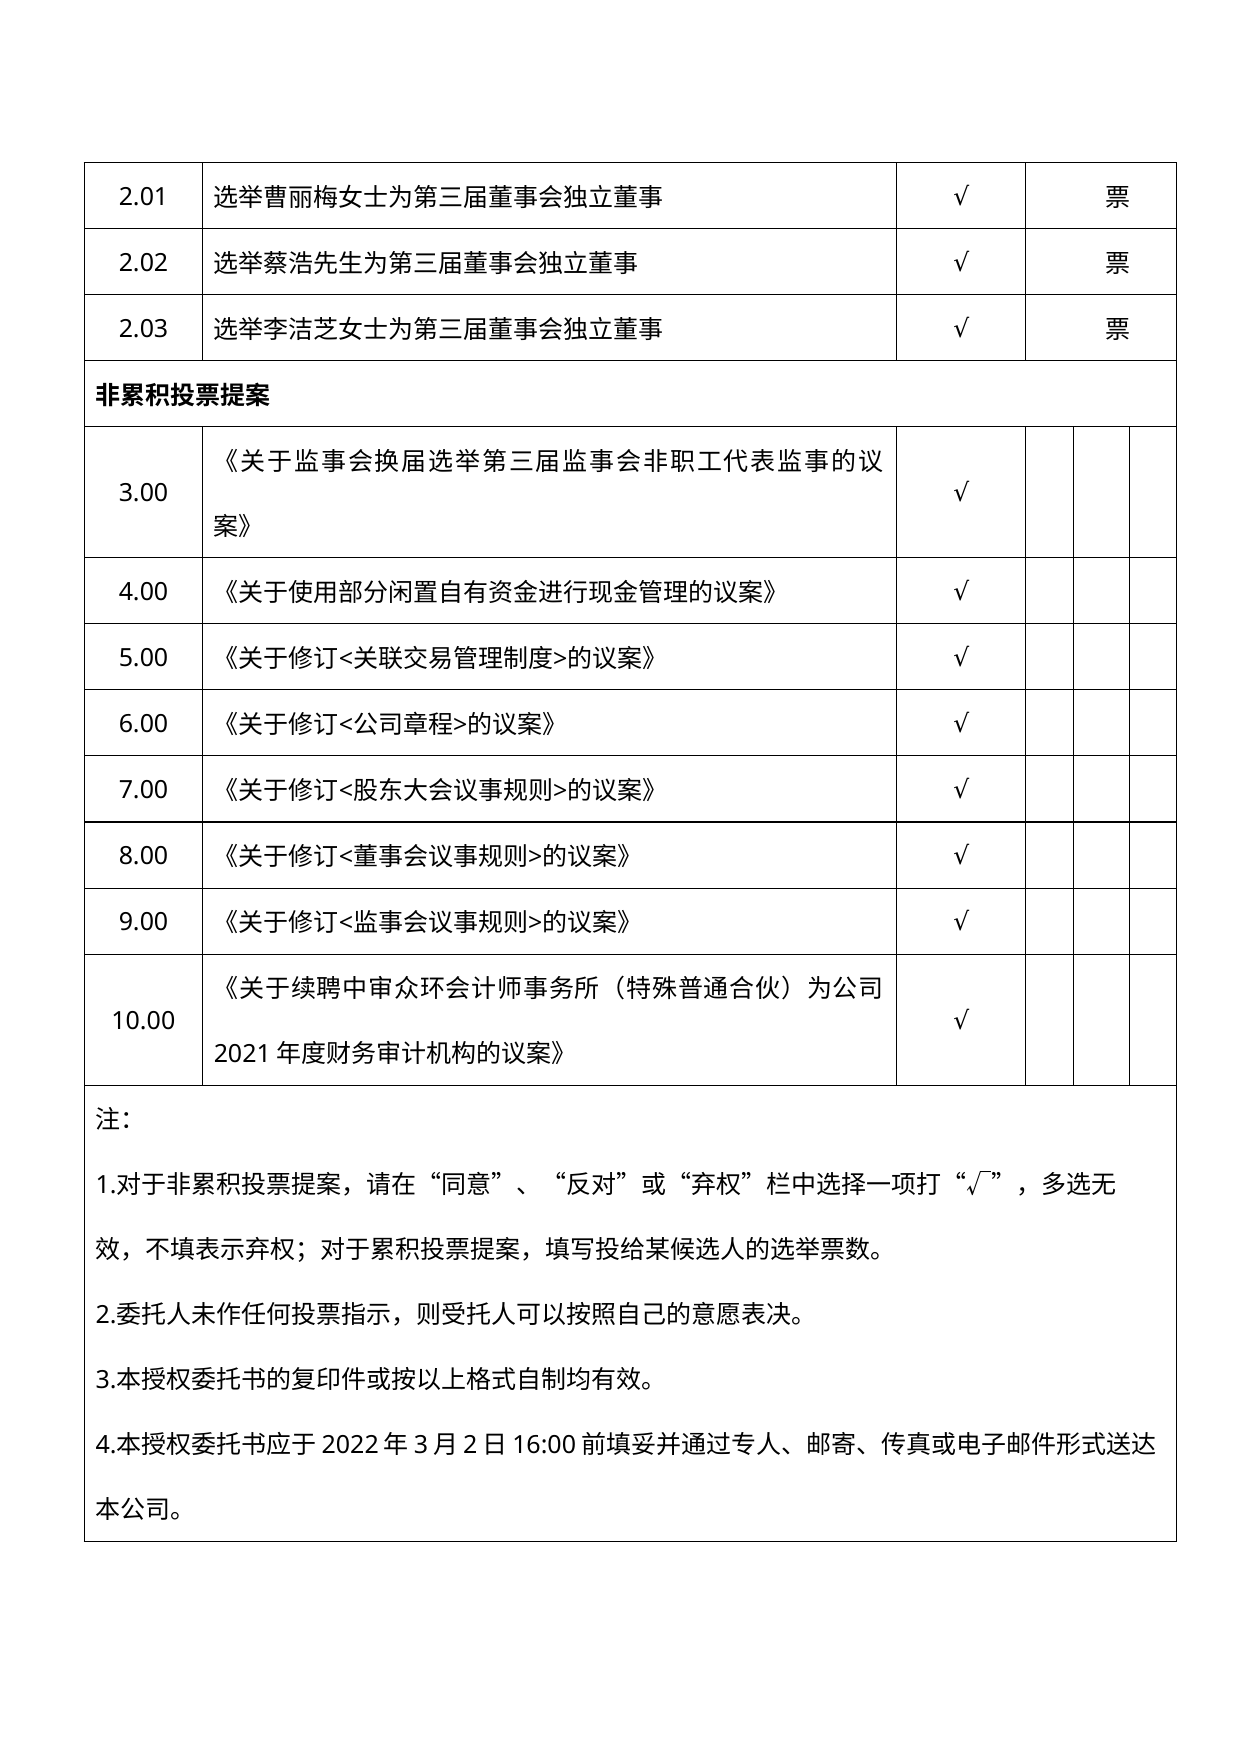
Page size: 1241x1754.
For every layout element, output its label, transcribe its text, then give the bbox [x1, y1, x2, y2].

table_cell √ [897, 756, 1025, 821]
table_cell [1130, 427, 1176, 557]
table_cell [1130, 823, 1176, 887]
table_cell 7.00 [85, 756, 202, 821]
table_cell 票 [1026, 163, 1176, 228]
table_cell 4.00 [85, 558, 202, 623]
table_cell 非累积投票提案 [85, 361, 1176, 426]
table_cell 10.00 [85, 955, 202, 1084]
table_cell 8.00 [85, 823, 202, 887]
table_cell √ [897, 163, 1025, 228]
table_cell 选举曹丽梅女士为第三届董事会独立董事 [203, 163, 896, 228]
table_cell [1130, 624, 1176, 689]
table_cell [1074, 955, 1129, 1084]
table_cell √ [897, 955, 1025, 1084]
table_cell √ [897, 427, 1025, 557]
table_cell √ [897, 823, 1025, 887]
table_cell 6.00 [85, 690, 202, 755]
table_cell [1074, 624, 1129, 689]
table_cell 2.02 [85, 229, 202, 294]
table_cell 2.01 [85, 163, 202, 228]
table_cell [1074, 558, 1129, 623]
table_cell 《关于修订<公司章程>的议案》 [203, 690, 896, 755]
table_cell [1026, 690, 1073, 755]
table_cell [1130, 889, 1176, 953]
table_cell √ [897, 690, 1025, 755]
table_cell [1026, 624, 1073, 689]
table_cell [1130, 690, 1176, 755]
table_cell [1026, 889, 1073, 953]
table_cell 《关于续聘中审众环会计师事务所（特殊普通合伙）为公司 2021年度财务审计机构的议案》 [203, 955, 896, 1084]
table_cell [1074, 823, 1129, 887]
table_cell 《关于修订<监事会议事规则>的议案》 [203, 889, 896, 953]
table_cell √ [897, 229, 1025, 294]
table_cell 票 [1026, 295, 1176, 360]
table_cell √ [897, 558, 1025, 623]
table_cell √ [897, 624, 1025, 689]
table_cell 《关于监事会换届选举第三届监事会非职工代表监事的议案》 [203, 427, 896, 557]
table_cell 2.03 [85, 295, 202, 360]
table_cell 《关于修订<关联交易管理制度>的议案》 [203, 624, 896, 689]
table_cell [1026, 823, 1073, 887]
table_cell 《关于修订<股东大会议事规则>的议案》 [203, 756, 896, 821]
table_cell [1074, 690, 1129, 755]
table_cell [1026, 427, 1073, 557]
table_cell [1026, 955, 1073, 1084]
table_cell 注： 1.对于非累积投票提案，请在“同意”、“反对”或“弃权”栏中选择一项打“√”，多选无效，不填表示弃权；对于累积投票提案，填写投给某候选人的选举票数。 2.委托人未作任何投票指示，则受托人可以按照自己的意愿表决。 3.本授权委托书的复印件或按以上格式自制均有效。 4.本授权委托书应于2022年3月2日16:00前填妥并通过专人、邮寄、传真或电子邮件形式送达本公司。 [85, 1086, 1176, 1541]
table_cell [1074, 427, 1129, 557]
table_cell [1130, 558, 1176, 623]
table_cell [1074, 889, 1129, 953]
table_cell [1026, 558, 1073, 623]
table_cell 5.00 [85, 624, 202, 689]
table_cell [1026, 756, 1073, 821]
table_cell 9.00 [85, 889, 202, 953]
table_cell 3.00 [85, 427, 202, 557]
table_cell 选举蔡浩先生为第三届董事会独立董事 [203, 229, 896, 294]
table_cell √ [897, 295, 1025, 360]
table_cell [1130, 756, 1176, 821]
table_cell [1074, 756, 1129, 821]
table_cell √ [897, 889, 1025, 953]
table_cell 票 [1026, 229, 1176, 294]
table_cell 选举李洁芝女士为第三届董事会独立董事 [203, 295, 896, 360]
table_cell [1130, 955, 1176, 1084]
table_cell 《关于修订<董事会议事规则>的议案》 [203, 823, 896, 887]
table_cell 《关于使用部分闲置自有资金进行现金管理的议案》 [203, 558, 896, 623]
